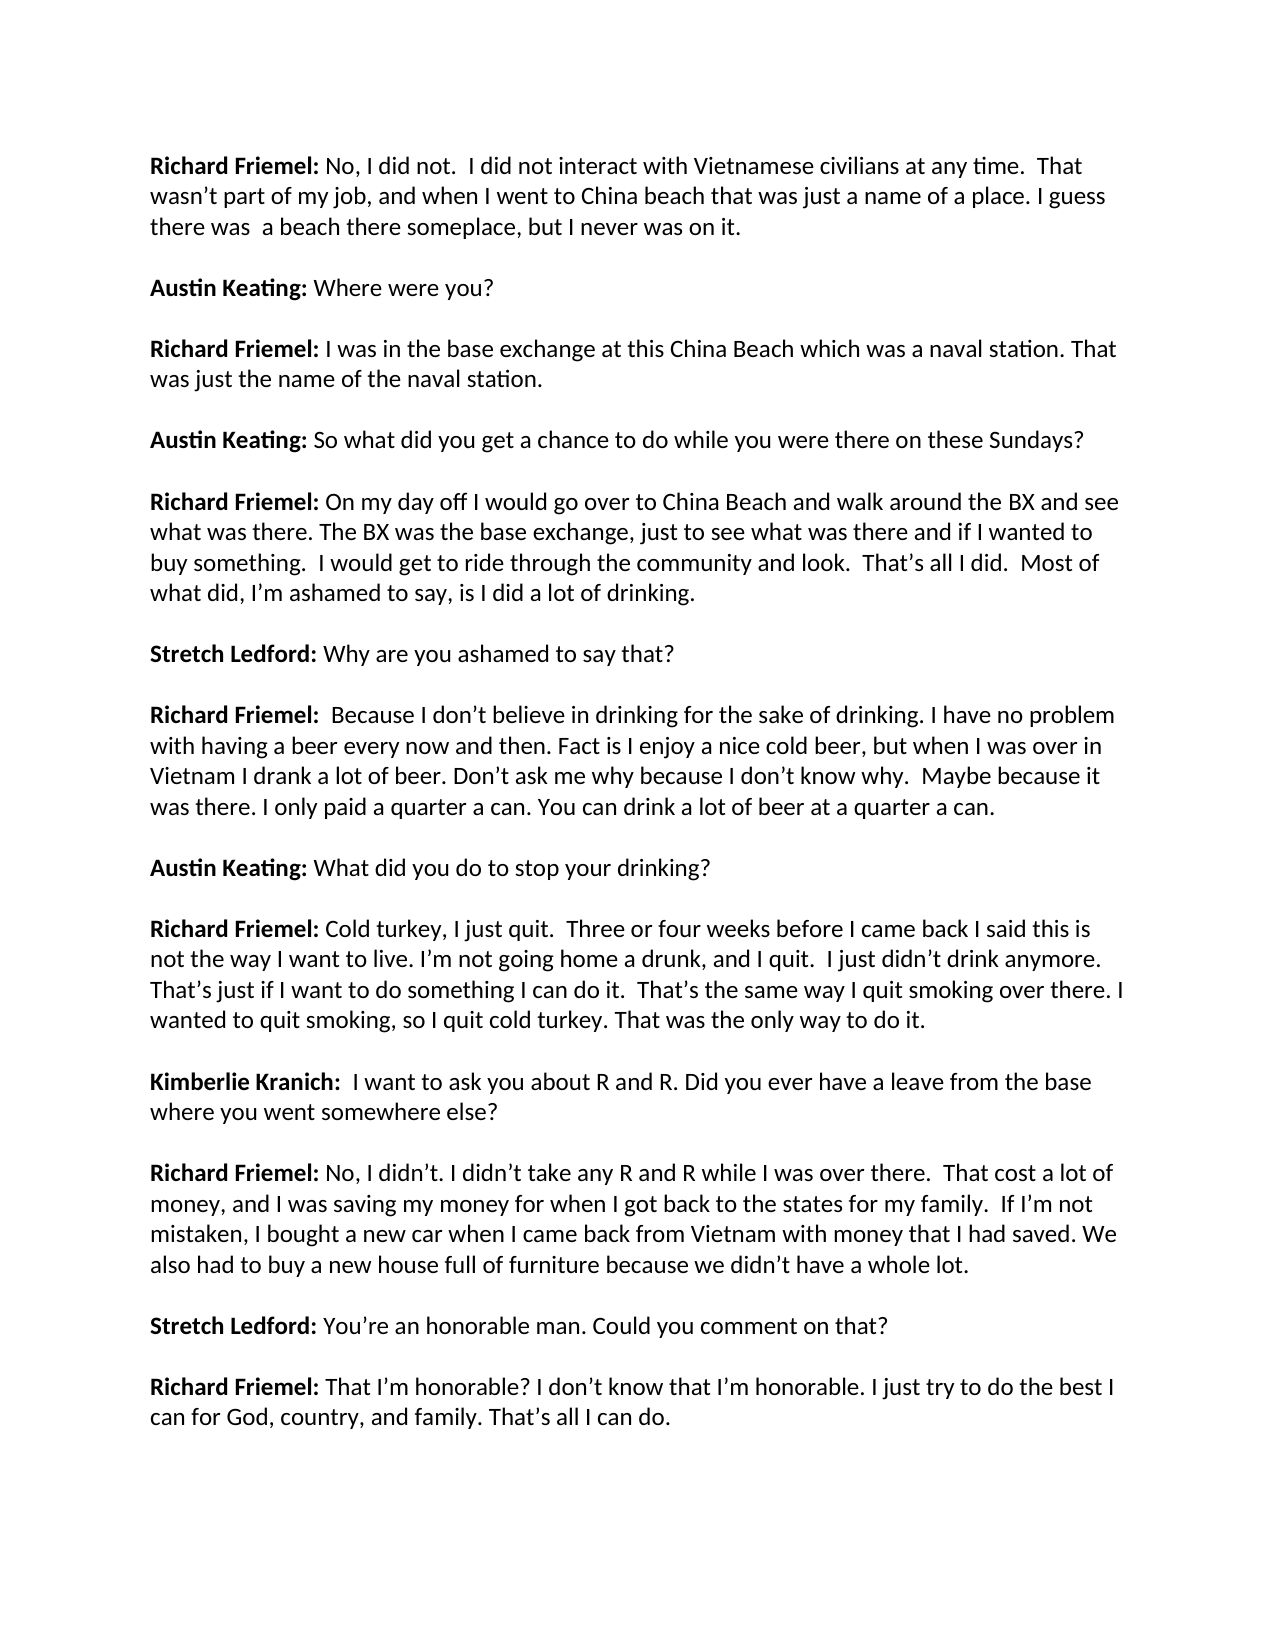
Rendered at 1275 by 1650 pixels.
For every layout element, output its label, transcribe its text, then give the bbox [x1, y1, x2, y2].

text Richard Friemel: I was in the base exchange at this China Beach which was a naval station. That was just the name of the naval station. [150, 333, 1125, 394]
text Richard Friemel: No, I didn’t. I didn’t take any R and R while I was over there. That cost a lot of money, and I was saving my money for when I got back to the states for my family. If I’m not mistaken, I bought a new car when I came back from Vietnam with money that I had saved. We also had to buy a new house full of furniture because we didn’t have a whole lot. [150, 1157, 1125, 1279]
text Richard Friemel: Cold turkey, I just quit. Three or four weeks before I came back I said this is not the way I want to live. I’m not going home a drunk, and I quit. I just didn’t drink anymore. That’s just if I want to do something I can do it. That’s the same way I quit smoking over there. I wanted to quit smoking, so I quit cold turkey. That was the only way to do it. [150, 913, 1125, 1035]
text Austin Keating: What did you do to stop your drinking? [150, 852, 1125, 882]
text Austin Keating: Where were you? [150, 272, 1125, 303]
text Richard Friemel: That I’m honorable? I don’t know that I’m honorable. I just try to do the best I can for God, country, and family. That’s all I can do. [150, 1371, 1125, 1432]
text Kimberlie Kranich: I want to ask you about R and R. Did you ever have a leave from the base where you went somewhere else? [150, 1066, 1125, 1127]
text Stretch Ledford: Why are you ashamed to say that? [150, 638, 1125, 669]
text Richard Friemel: No, I did not. I did not interact with Vietnamese civilians at any time. That wasn’t part of my job, and when I went to China beach that was just a name of a place. I guess there was a beach there someplace, but I never was on it. [150, 150, 1125, 242]
text Richard Friemel: On my day off I would go over to China Beach and walk around the BX and see what was there. The BX was the base exchange, just to see what was there and if I wanted to buy something. I would get to ride through the community and look. That’s all I did. Most of what did, I’m ashamed to say, is I did a lot of drinking. [150, 486, 1125, 608]
text Richard Friemel: Because I don’t believe in drinking for the sake of drinking. I have no problem with having a beer every now and then. Fact is I enjoy a nice cold beer, but when I was over in Vietnam I drank a lot of beer. Don’t ask me why because I don’t know why. Maybe because it was there. I only paid a quarter a can. You can drink a lot of beer at a quarter a can. [150, 699, 1125, 821]
text Stretch Ledford: You’re an honorable man. Could you comment on that? [150, 1310, 1125, 1340]
text Austin Keating: So what did you get a chance to do while you were there on these Sundays? [150, 425, 1125, 455]
